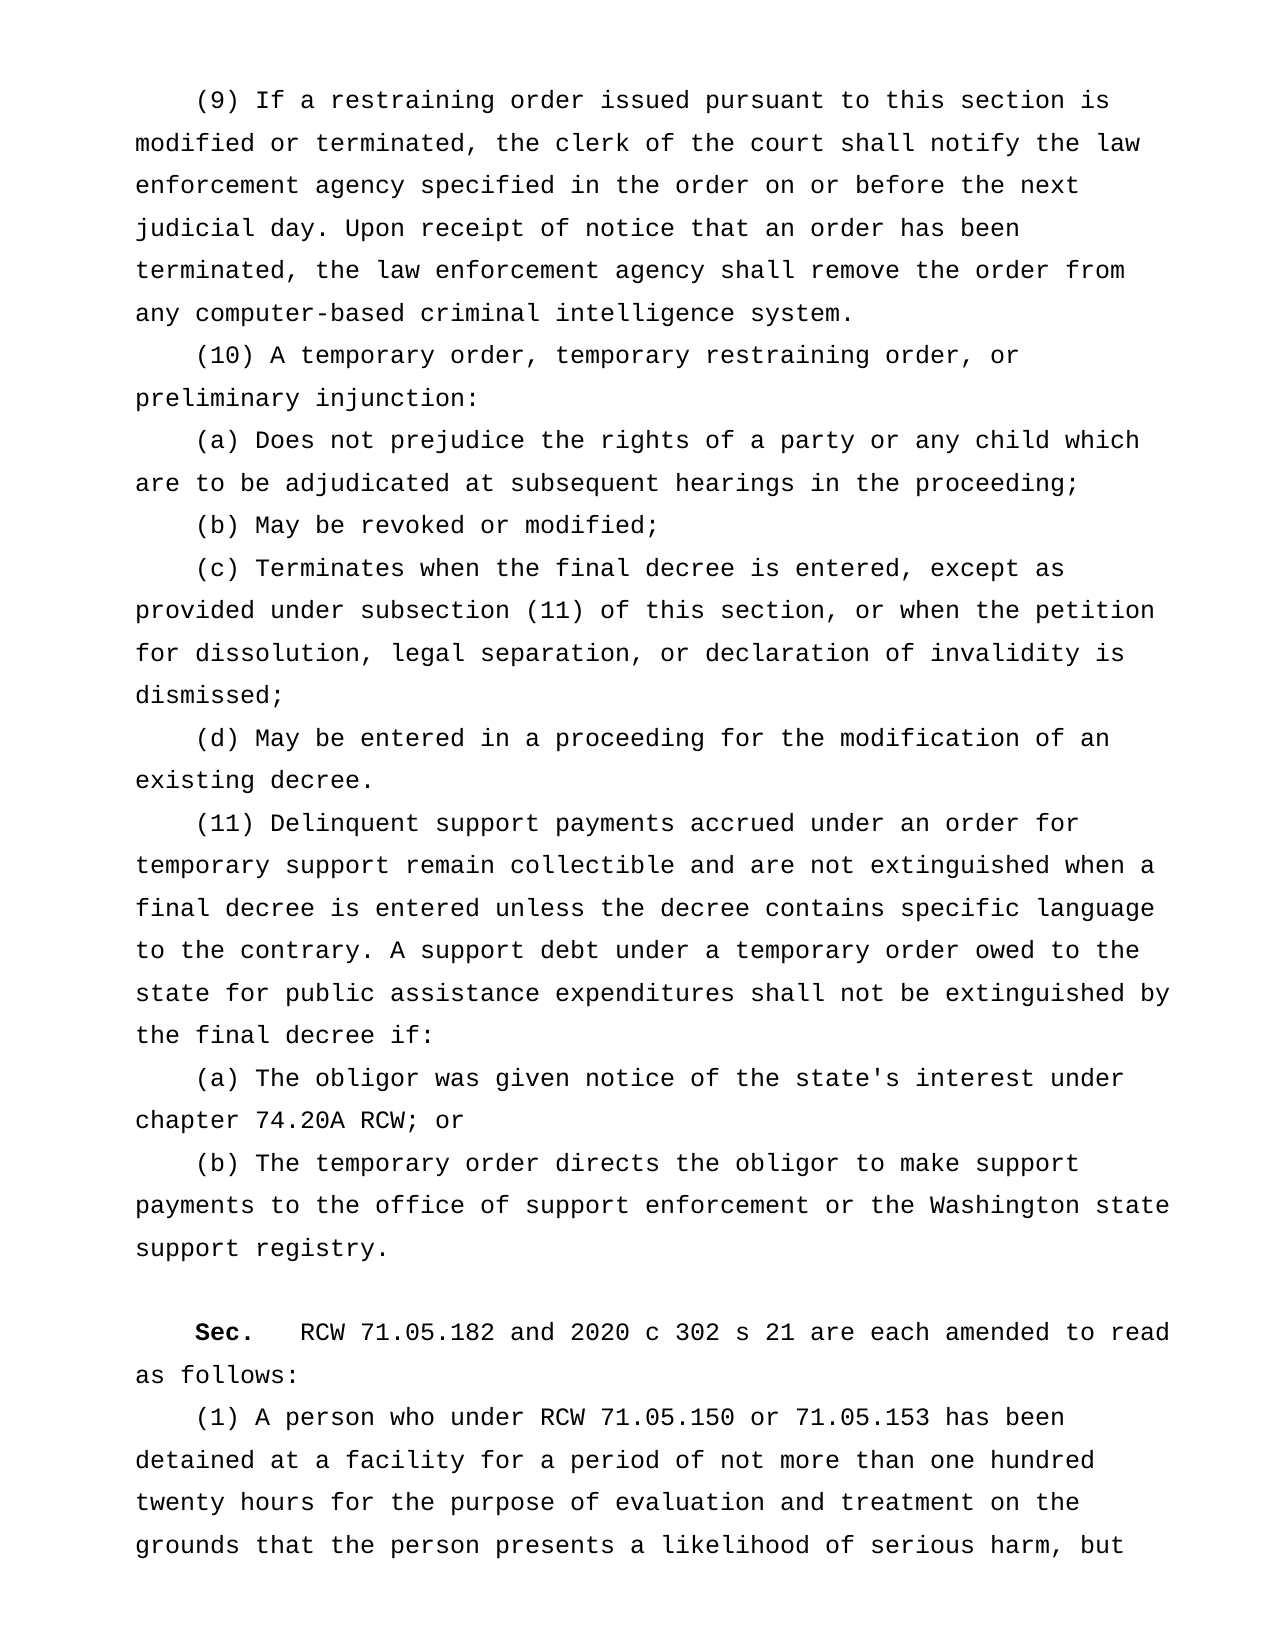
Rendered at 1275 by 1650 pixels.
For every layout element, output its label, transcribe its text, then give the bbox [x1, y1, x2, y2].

text (11) Delinquent support payments accrued under an order for temporary support remain collectible and are not extinguished when a final decree is entered unless the decree contains specific language to the contrary. A support debt under a temporary order owed to the state for public assistance expenditures shall not be extinguished by the final decree if: [135, 797, 1170, 1052]
text (a) The obligor was given notice of the state's interest under chapter 74.20A RCW; or [135, 1052, 1170, 1137]
text (9) If a restraining order issued pursuant to this section is modified or terminated, the clerk of the court shall notify the law enforcement agency specified in the order on or before the next judicial day. Upon receipt of notice that an order has been terminated, the law enforcement agency shall remove the order from any computer-based criminal intelligence system. [135, 75, 1170, 330]
text Sec. RCW 71.05.182 and 2020 c 302 s 21 are each amended to read as follows: [135, 1307, 1170, 1392]
text (c) Terminates when the final decree is entered, except as provided under subsection (11) of this section, or when the petition for dissolution, legal separation, or declaration of invalidity is dismissed; [135, 542, 1170, 712]
text (b) The temporary order directs the obligor to make support payments to the office of support enforcement or the Washington state support registry. [135, 1137, 1170, 1265]
text (a) Does not prejudice the rights of a party or any child which are to be adjudicated at subsequent hearings in the proceeding; [135, 415, 1170, 500]
text (10) A temporary order, temporary restraining order, or preliminary injunction: [135, 330, 1170, 415]
text (d) May be entered in a proceeding for the modification of an existing decree. [135, 712, 1170, 797]
text (b) May be revoked or modified; [135, 500, 1170, 542]
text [135, 1392, 1170, 1562]
